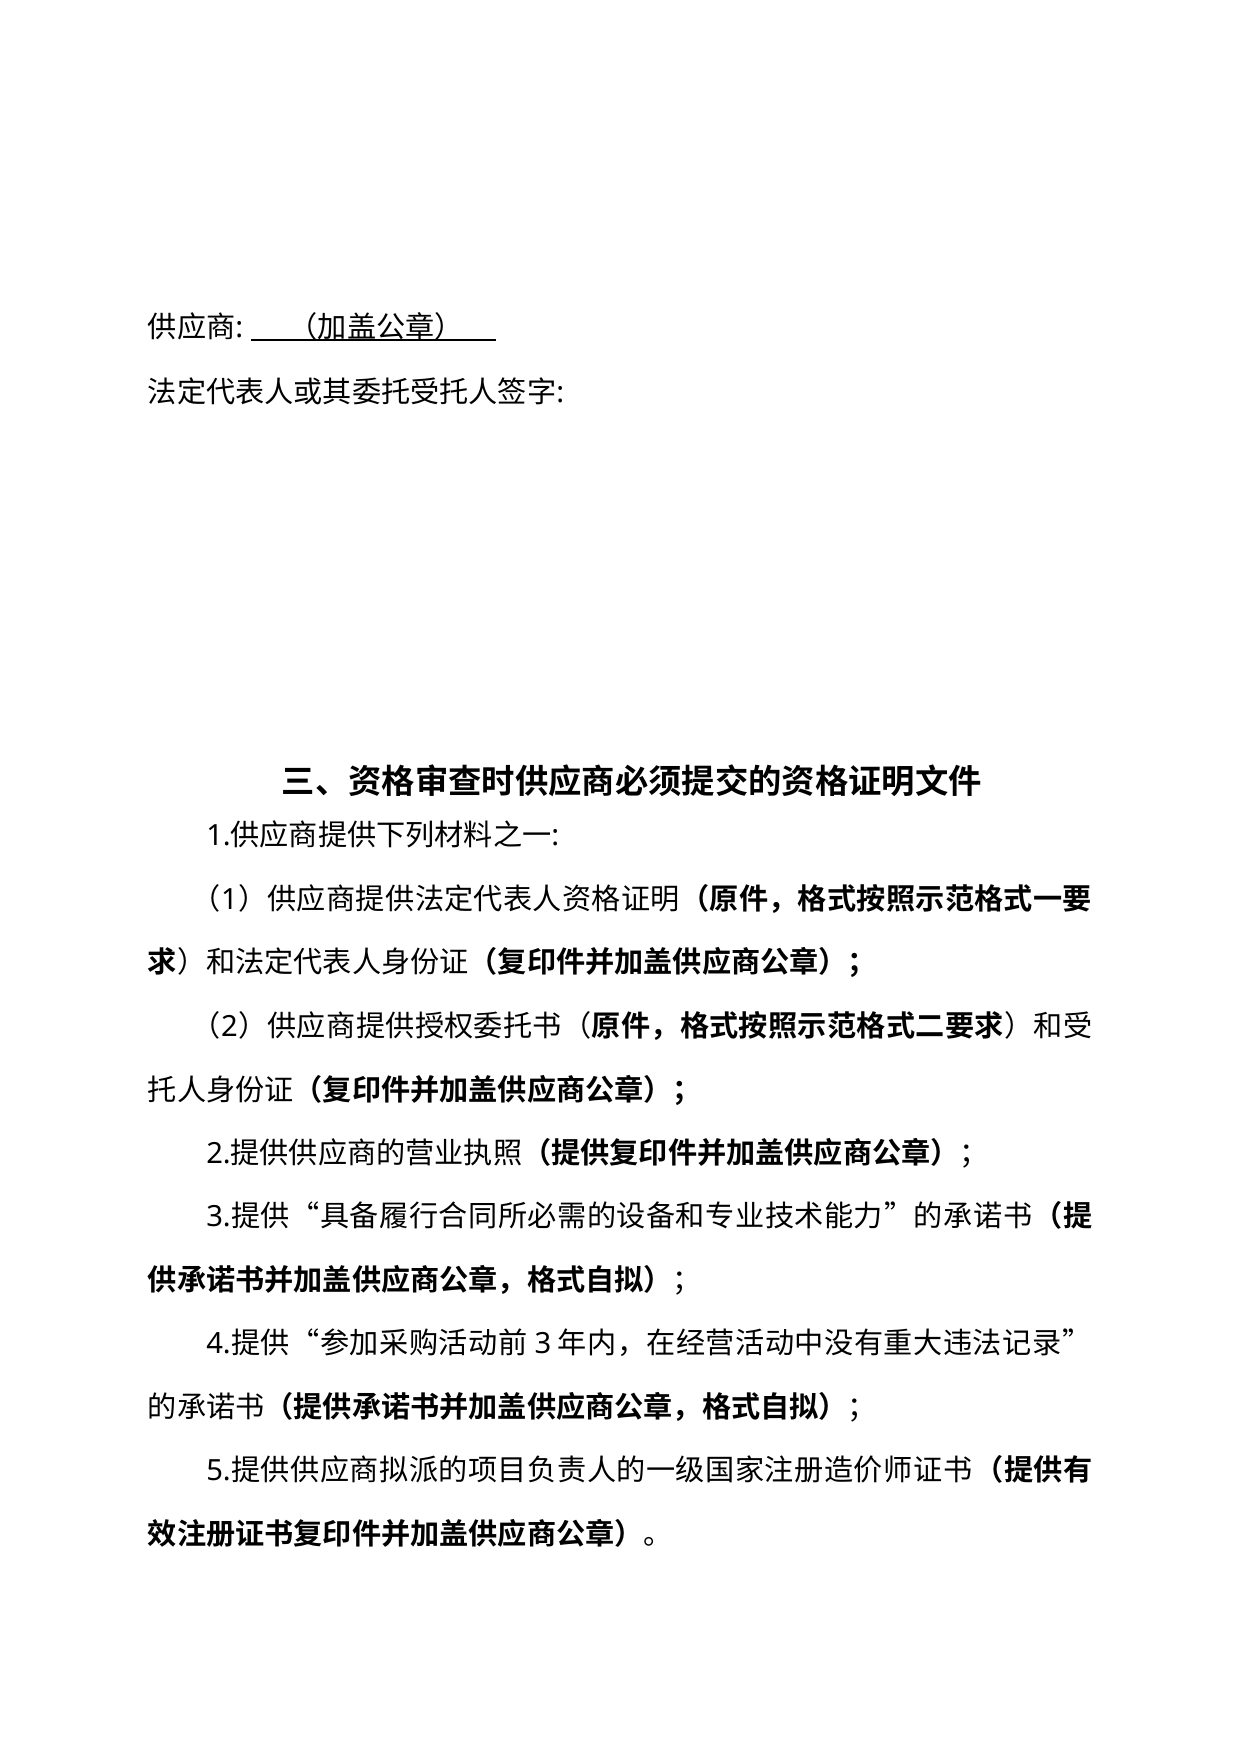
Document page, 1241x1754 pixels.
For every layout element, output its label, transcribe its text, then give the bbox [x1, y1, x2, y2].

text 3.提供“具备履行合同所必需的设备和专业技术能力”的承诺书（提供承诺书并加盖供应商公章，格式自拟）； [148, 1193, 1093, 1299]
text 三、资格审查时供应商必须提交的资格证明文件 [148, 747, 1093, 812]
text 供应商: （加盖公章） [148, 292, 1093, 357]
text 法定代表人或其委托受托人签字: [148, 357, 1093, 422]
text （1）供应商提供法定代表人资格证明（原件，格式按照示范格式一要求）和法定代表人身份证（复印件并加盖供应商公章）； [148, 876, 1093, 981]
text 2.提供供应商的营业执照（提供复印件并加盖供应商公章）； [148, 1129, 1093, 1172]
text （2）供应商提供授权委托书（原件，格式按照示范格式二要求）和受托人身份证（复印件并加盖供应商公章）； [148, 1002, 1093, 1108]
text 4.提供“参加采购活动前3年内，在经营活动中没有重大违法记录”的承诺书（提供承诺书并加盖供应商公章，格式自拟）； [148, 1320, 1093, 1426]
text 5.提供供应商拟派的项目负责人的一级国家注册造价师证书（提供有效注册证书复印件并加盖供应商公章）。 [148, 1447, 1093, 1553]
text 1.供应商提供下列材料之一: [148, 812, 1093, 854]
